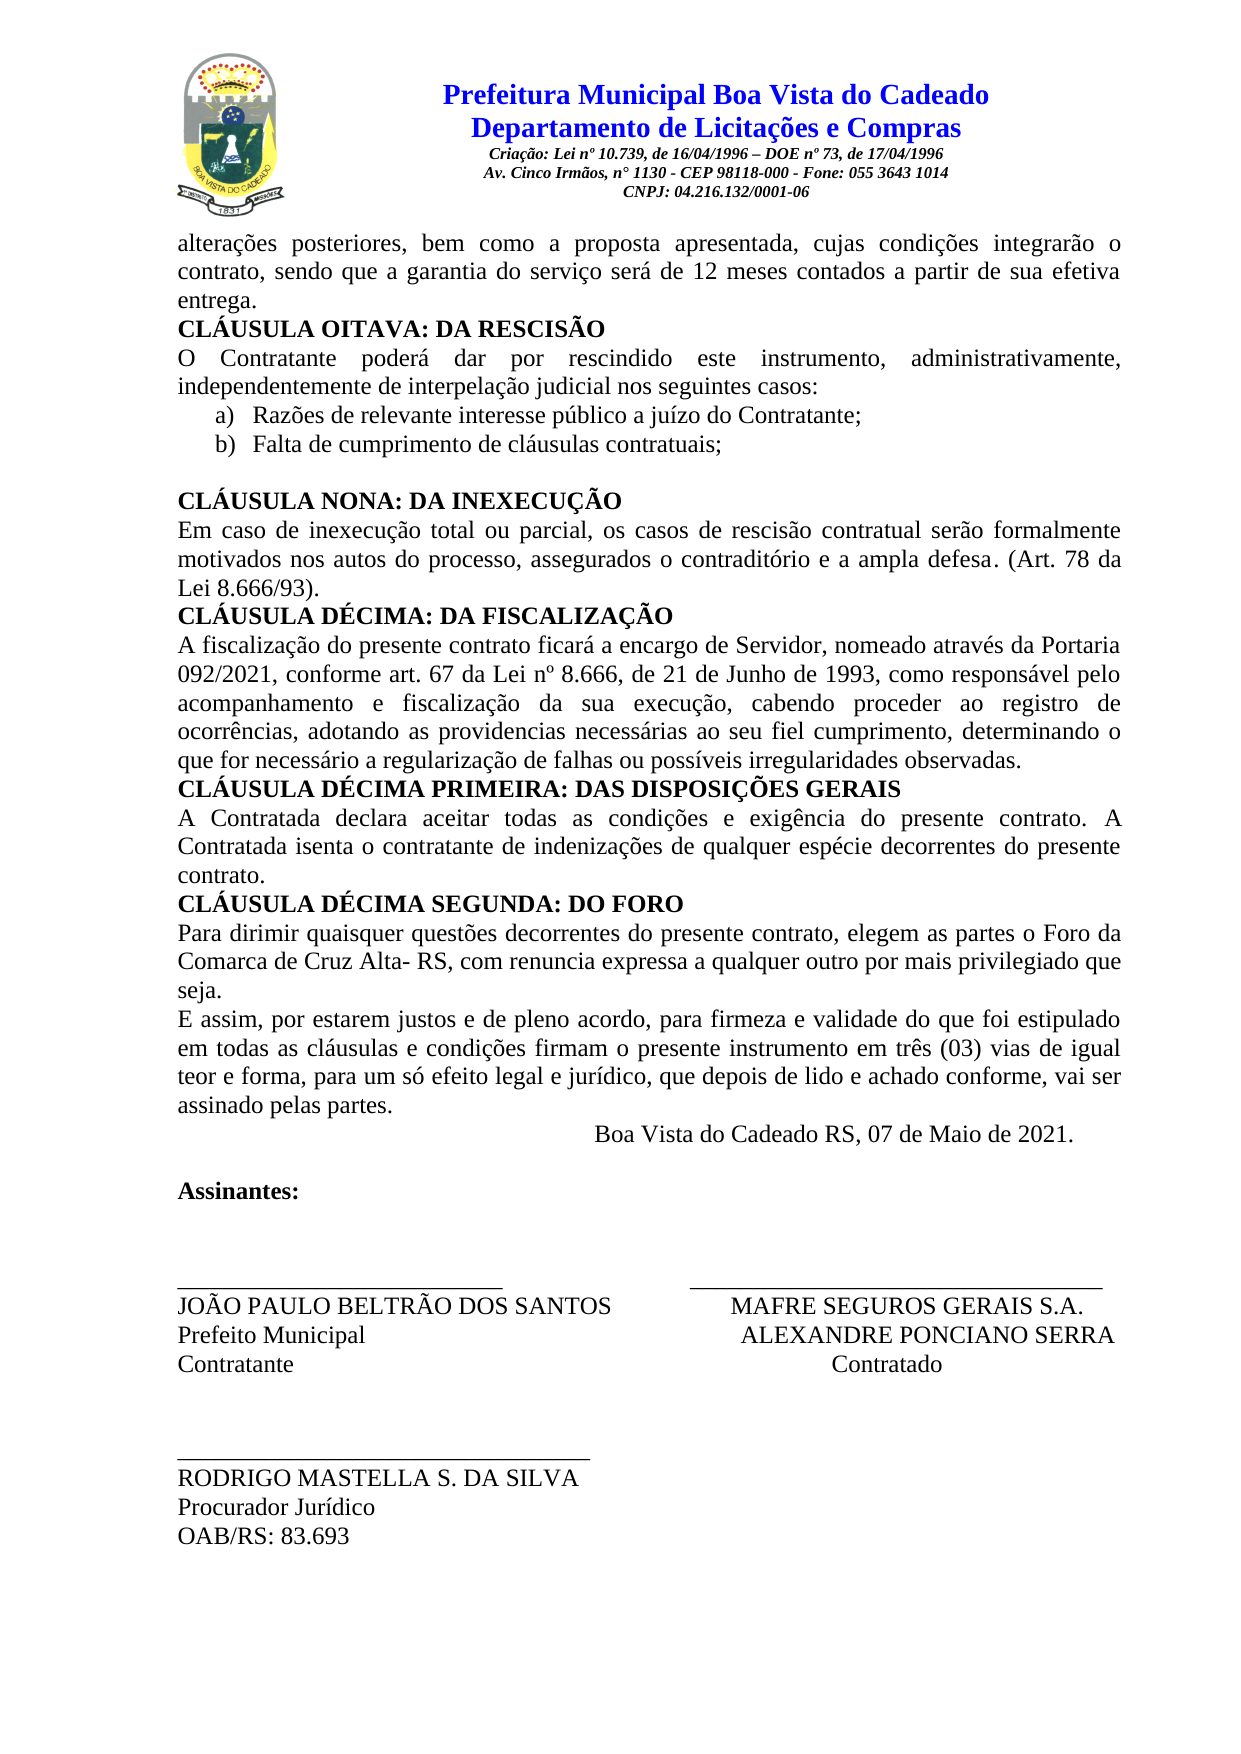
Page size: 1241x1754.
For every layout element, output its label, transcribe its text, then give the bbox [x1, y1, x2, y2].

text CLÁUSULA DÉCIMA SEGUNDA: DO FORO [177, 889, 1122, 918]
text RODRIGO MASTELLA S. DA SILVA [177, 1463, 1161, 1492]
text Em caso de inexecução total ou parcial, os casos de rescisão contratual serão formalmente motivados nos autos do processo, assegurados o contraditório e a ampla defesa. (Art. 78 da Lei 8.666/93). [177, 515, 1122, 601]
text Contratante Contratado [177, 1349, 1122, 1378]
list Razões de relevante interesse público a juízo do Contratante; [215, 400, 1122, 429]
list Falta de cumprimento de cláusulas contratuais; [215, 429, 1122, 458]
text _________________________________ [177, 1434, 1122, 1463]
text Boa Vista do Cadeado RS, 07 de Maio de 2021. [177, 1119, 1122, 1148]
text Procurador Jurídico [177, 1492, 1161, 1521]
text Para dirimir quaisquer questões decorrentes do presente contrato, elegem as partes o Foro da Comarca de Cruz Alta- RS, com renuncia expressa a qualquer outro por mais privilegiado que seja. [177, 918, 1122, 1004]
text CLÁUSULA OITAVA: DA RESCISÃO [177, 314, 1122, 343]
text CLÁUSULA DÉCIMA: DA FISCALIZAÇÃO [177, 601, 1122, 630]
text __________________________ _________________________________ [177, 1263, 1122, 1291]
text JOÃO PAULO BELTRÃO DOS SANTOS MAFRE SEGUROS GERAIS S.A. [177, 1291, 1122, 1320]
text O Contratante poderá dar por rescindido este instrumento, administrativamente, independentemente de interpelação judicial nos seguintes casos: [177, 343, 1122, 400]
text CLÁUSULA NONA: DA INEXECUÇÃO [177, 486, 1122, 515]
text Prefeito Municipal ALEXANDRE PONCIANO SERRA [177, 1320, 1122, 1349]
text CLÁUSULA DÉCIMA PRIMEIRA: DAS DISPOSIÇÕES GERAIS [177, 774, 1122, 803]
text E assim, por estarem justos e de pleno acordo, para firmeza e validade do que foi estipulado em todas as cláusulas e condições firmam o presente instrumento em três (03) vias de igual teor e forma, para um só efeito legal e jurídico, que depois de lido e achado conforme, vai ser assinado pelas partes. [177, 1004, 1122, 1119]
picture [170, 48, 288, 219]
text OAB/RS: 83.693 [177, 1521, 1161, 1549]
text A Contratada declara aceitar todas as condições e exigência do presente contrato. A Contratada isenta o contratante de indenizações de qualquer espécie decorrentes do presente contrato. [177, 803, 1122, 889]
text A fiscalização do presente contrato ficará a encargo de Servidor, nomeado através da Portaria 092/2021, conforme art. 67 da Lei nº 8.666, de 21 de Junho de 1993, como responsável pelo acompanhamento e fiscalização da sua execução, cabendo proceder ao registro de ocorrências, adotando as providencias necessárias ao seu fiel cumprimento, determinando o que for necessário a regularização de falhas ou possíveis irregularidades observadas. [177, 630, 1122, 774]
text Assinantes: [177, 1176, 1122, 1205]
